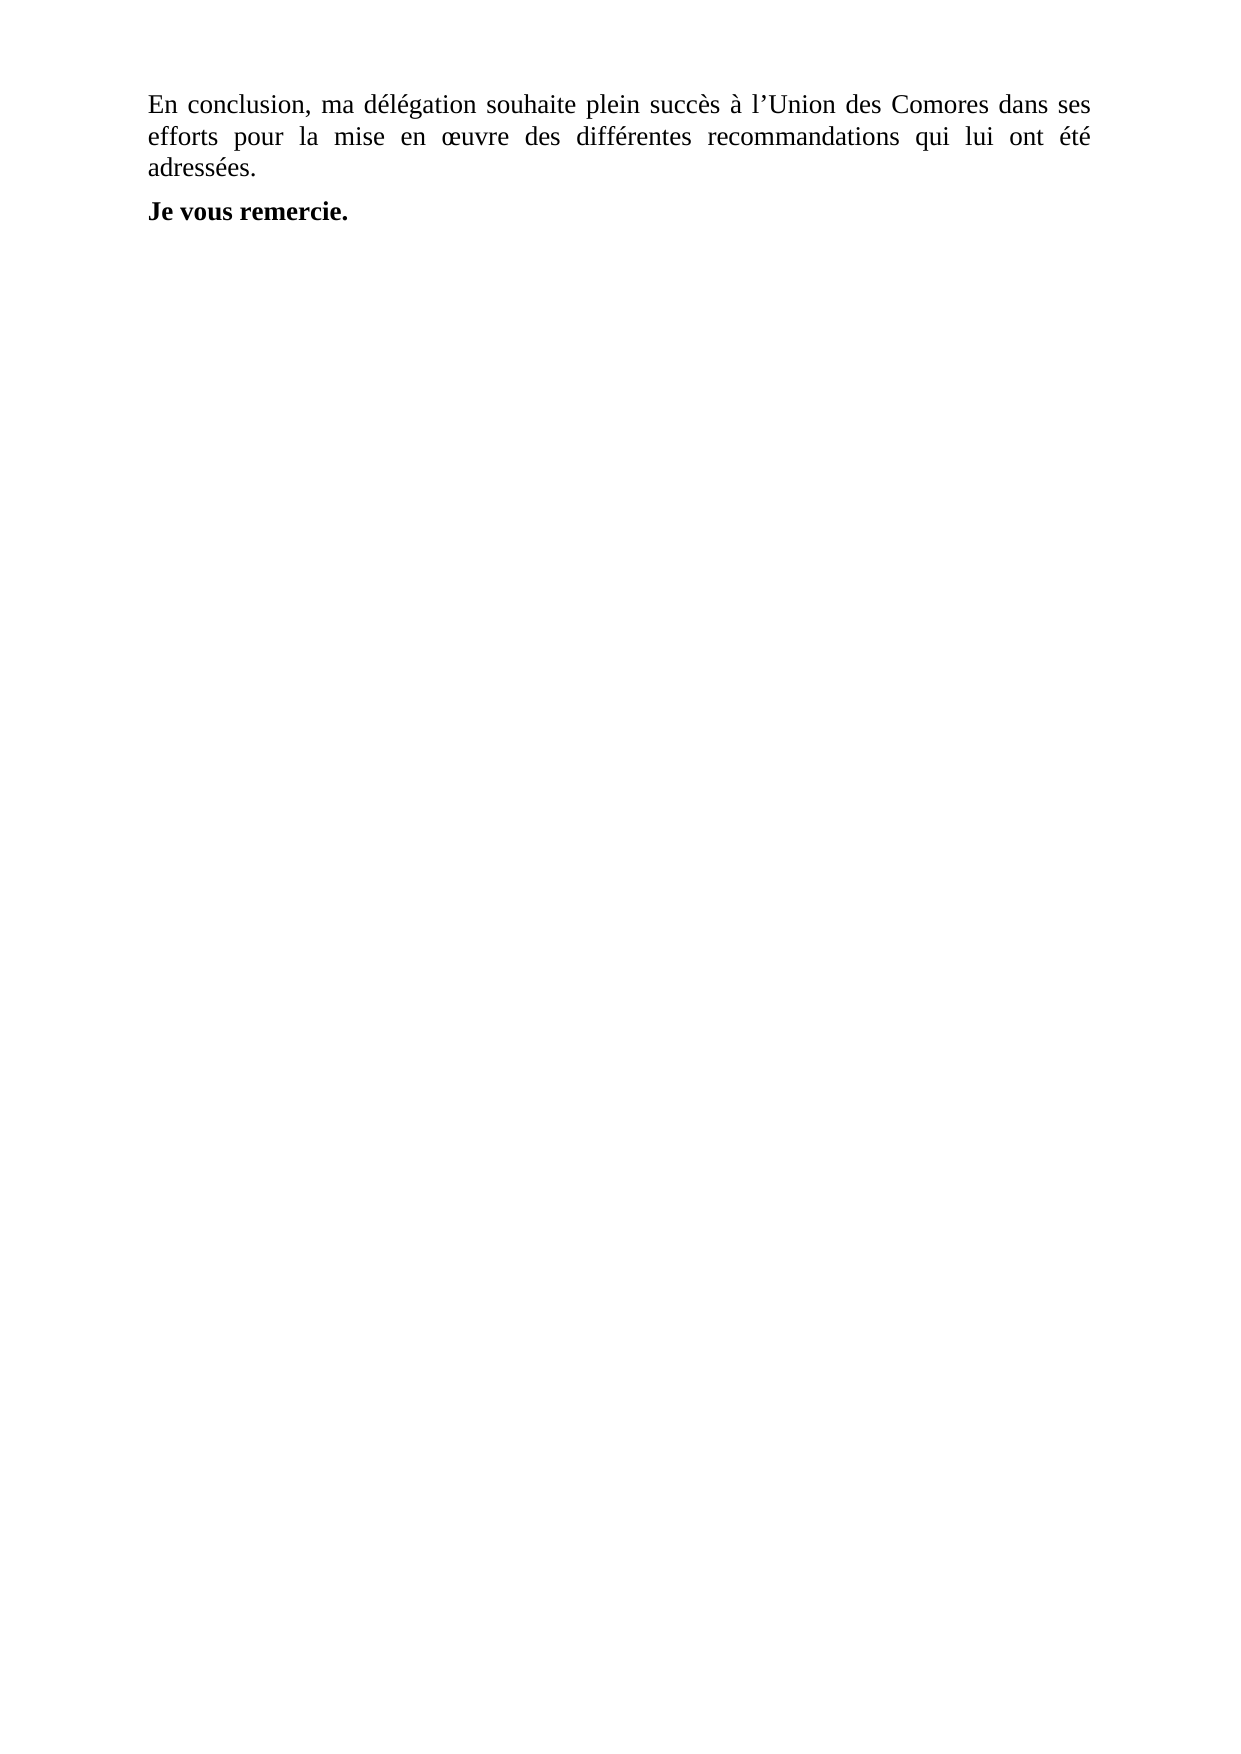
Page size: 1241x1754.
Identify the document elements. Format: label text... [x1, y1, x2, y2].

text Je vous remercie. [148, 194, 1093, 226]
text En conclusion, ma délégation souhaite plein succès à l’Union des Comores dans ses efforts pour la mise en œuvre des différentes recommandations qui lui ont été adressées. [148, 89, 1093, 182]
